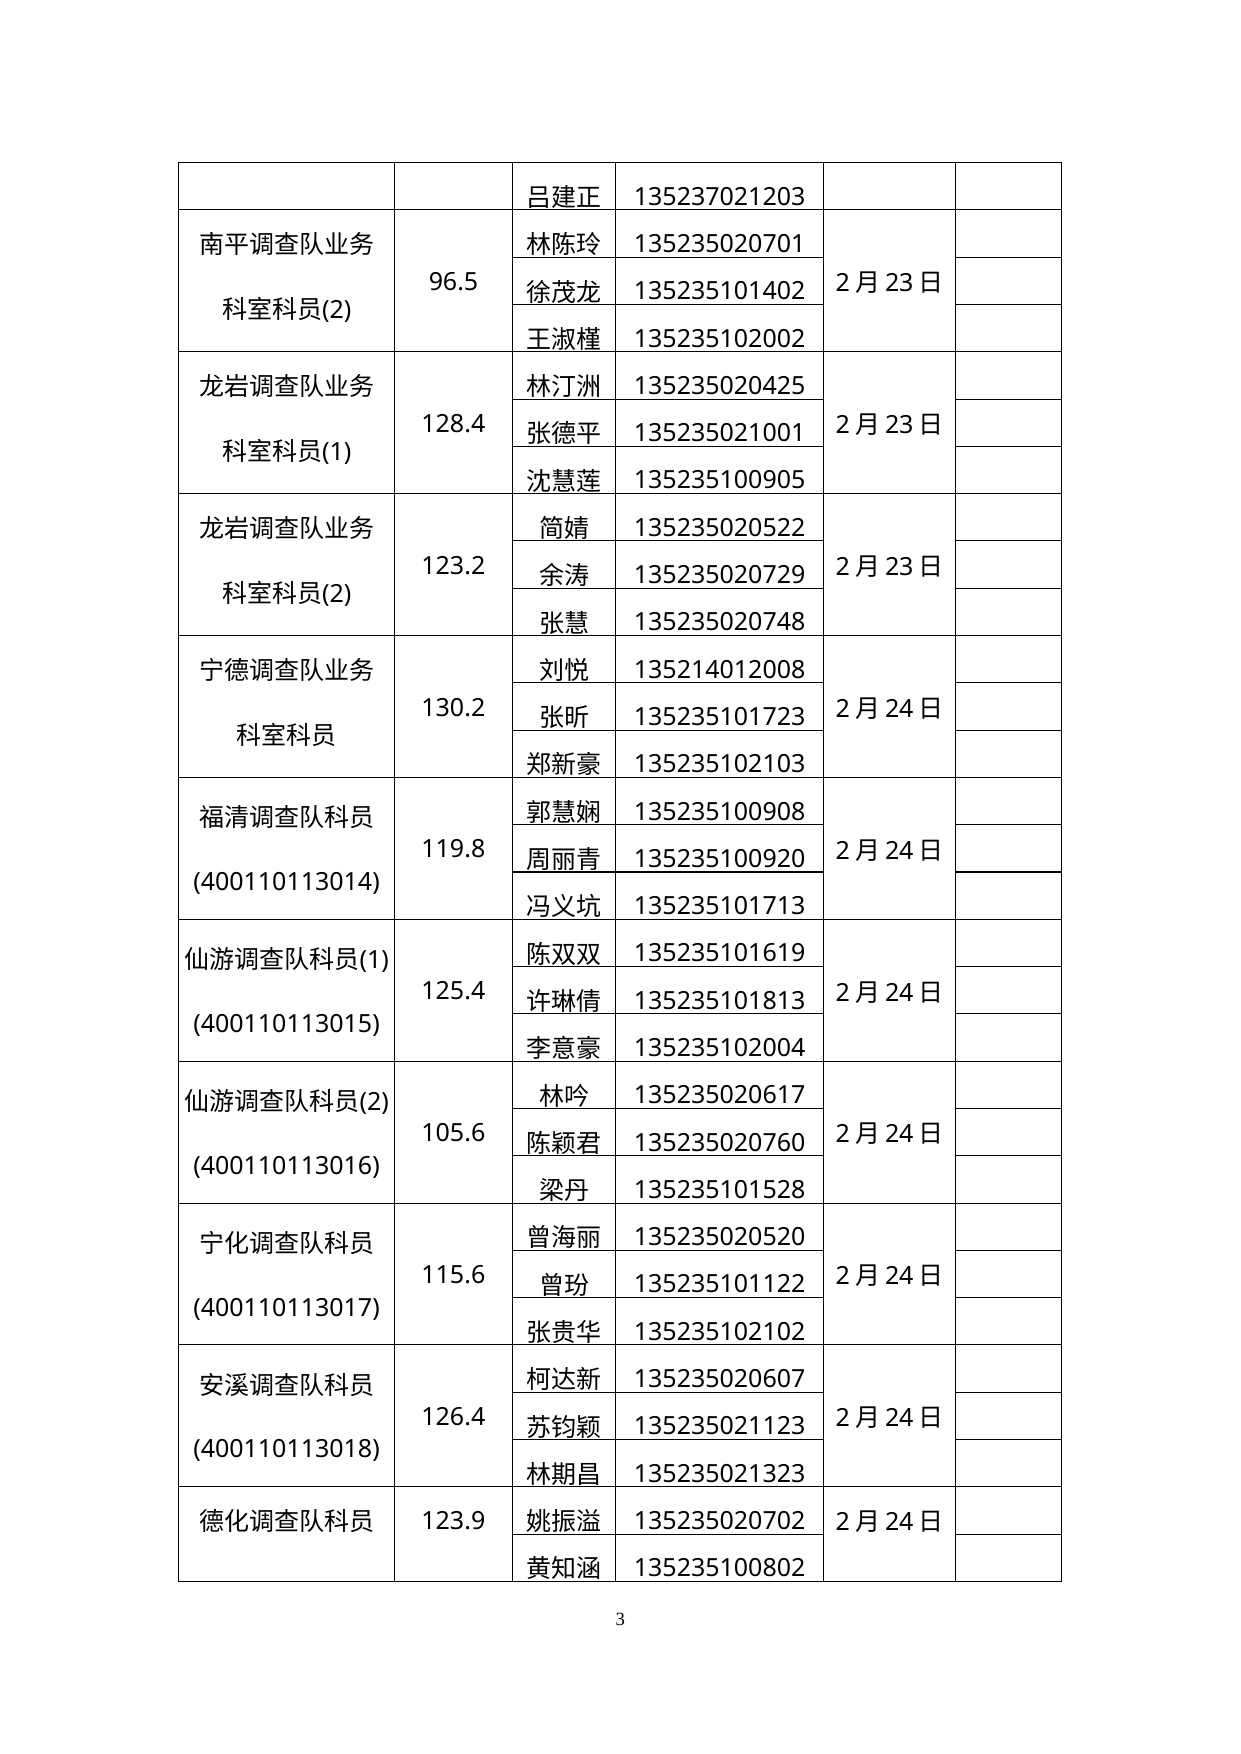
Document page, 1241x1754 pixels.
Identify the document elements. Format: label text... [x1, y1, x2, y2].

table_cell 123.9 [395, 1487, 512, 1581]
table_cell 125.4 [395, 920, 512, 1061]
table_cell 姚振溢 [513, 1487, 615, 1533]
table_cell 仙游调查队科员(1) (400110113015) [179, 920, 394, 1061]
table_cell 许琳倩 [513, 967, 615, 1013]
table_cell [956, 683, 1061, 729]
table_cell 13523502070119 [616, 210, 823, 257]
table_cell 林汀洲 [513, 352, 615, 398]
table_cell 李意豪 [513, 1014, 615, 1061]
table_cell 13523510210205 [616, 1298, 823, 1344]
table_cell 张贵华 [513, 1298, 615, 1344]
table_cell 张慧 [513, 589, 615, 635]
table_cell [956, 1156, 1061, 1202]
table_cell 简婧 [513, 494, 615, 540]
table_cell 126.4 [395, 1345, 512, 1486]
table_cell [956, 1204, 1061, 1250]
table_cell [956, 210, 1061, 257]
table_cell 13523502070219 [616, 1487, 823, 1533]
table_cell [956, 352, 1061, 398]
table_cell [956, 163, 1061, 209]
table_cell 陈颖君 [513, 1109, 615, 1155]
table_cell [956, 920, 1061, 966]
table_cell [956, 1014, 1061, 1061]
table_cell 刘悦 [513, 636, 615, 682]
table_cell 13523510161907 [616, 920, 823, 966]
table_cell 96.5 [395, 210, 512, 351]
table_cell 苏钧颖 [513, 1393, 615, 1439]
table_cell 2月24日 [824, 778, 955, 919]
table_cell 龙岩调查队业务科室科员(2) (400110113012) [179, 494, 394, 635]
table_cell 陈双双 [513, 920, 615, 966]
table_cell 南平调查队业务科室科员(2) (400110113010) [179, 210, 394, 351]
table_cell 林陈玲 [513, 210, 615, 257]
table_cell 13523502052004 [616, 1204, 823, 1250]
table_cell 13523502052216 [616, 494, 823, 540]
table_cell 张德平 [513, 400, 615, 446]
table_cell [956, 589, 1061, 635]
table_cell 13523502072918 [616, 541, 823, 588]
table_cell 13523510140216 [616, 258, 823, 304]
table_cell 13523502076010 [616, 1109, 823, 1155]
table_cell [956, 731, 1061, 777]
table_cell 梁丹 [513, 1156, 615, 1202]
table_cell [956, 1345, 1061, 1392]
table_cell 13523510210308 [616, 731, 823, 777]
table_cell 吕建正 [513, 163, 615, 209]
table_cell 仙游调查队科员(2) (400110113016) [179, 1062, 394, 1202]
table_cell [956, 1298, 1061, 1344]
table_cell 黄知涵 [513, 1535, 615, 1581]
table_cell 张昕 [513, 683, 615, 729]
table_cell 13523502100114 [616, 400, 823, 446]
table_cell [956, 1535, 1061, 1581]
table_cell 119.8 [395, 778, 512, 919]
table_cell 王淑槿 [513, 305, 615, 351]
table_cell [956, 447, 1061, 493]
table_cell 13523510152814 [616, 1156, 823, 1202]
table_cell [956, 825, 1061, 871]
table_cell [956, 305, 1061, 351]
table_cell 13523510181313 [616, 967, 823, 1013]
table_cell 13523510090530 [616, 447, 823, 493]
table_cell 13523510200224 [616, 305, 823, 351]
table_cell [956, 967, 1061, 1013]
table_cell [956, 1062, 1061, 1108]
table_cell 周丽青 [513, 825, 615, 871]
table_cell 13523510200426 [616, 1014, 823, 1061]
table_cell 2月23日 [824, 352, 955, 493]
table_cell [956, 258, 1061, 304]
table_cell 13523510171314 [616, 873, 823, 919]
table_cell 13523502060702 [616, 1345, 823, 1392]
table_cell 安溪调查队科员(400110113018) [179, 1345, 394, 1486]
table_cell [956, 1251, 1061, 1297]
table_cell 2月24日 [824, 1487, 955, 1581]
table_cell 冯义坑 [513, 873, 615, 919]
table_cell 115.6 [395, 1204, 512, 1344]
table_cell 郑新豪 [513, 731, 615, 777]
table_cell 13523510090811 [616, 778, 823, 824]
table_cell 13523502112324 [616, 1393, 823, 1439]
table_cell 宁化调查队科员(400110113017) [179, 1204, 394, 1344]
table_cell 128.4 [395, 352, 512, 493]
table_cell 123.2 [395, 494, 512, 635]
table_cell 福清调查队科员(400110113014) [179, 778, 394, 919]
table_cell 曾海丽 [513, 1204, 615, 1250]
table_cell [956, 494, 1061, 540]
table_cell [956, 778, 1061, 824]
table_cell [956, 400, 1061, 446]
table_cell 林期昌 [513, 1440, 615, 1486]
table_cell 沈慧莲 [513, 447, 615, 493]
table_cell 2月24日 [824, 1062, 955, 1202]
table_cell [956, 873, 1061, 919]
table_cell 13521401200813 [616, 636, 823, 682]
table_cell 2月24日 [824, 1204, 955, 1344]
table_cell 13523502042502 [616, 352, 823, 398]
table_cell 13523510112218 [616, 1251, 823, 1297]
table_cell 德化调查队科员(400110113019) [179, 1487, 394, 1581]
table_cell 宁德调查队业务科室科员(400110113013) [179, 636, 394, 777]
table_cell 徐茂龙 [513, 258, 615, 304]
table_cell [956, 636, 1061, 682]
table_cell 13523510172319 [616, 683, 823, 729]
table_cell 13523702120321 [616, 163, 823, 209]
table_cell 柯达新 [513, 1345, 615, 1392]
table_cell 2月24日 [824, 636, 955, 777]
table_cell 曾玢 [513, 1251, 615, 1297]
table_cell 龙岩调查队业务科室科员(1) (400110113011) [179, 352, 394, 493]
table_cell 13523510080206 [616, 1535, 823, 1581]
table_cell 2月23日 [824, 210, 955, 351]
table_cell [956, 541, 1061, 588]
table_cell 13523502061705 [616, 1062, 823, 1108]
table_cell 2月24日 [824, 920, 955, 1061]
table_cell [956, 1393, 1061, 1439]
table_cell 13523502132321 [616, 1440, 823, 1486]
table_cell 13523502074805 [616, 589, 823, 635]
table_cell [956, 1440, 1061, 1486]
table_cell 林吟 [513, 1062, 615, 1108]
table_cell 130.2 [395, 636, 512, 777]
table_cell 郭慧娴 [513, 778, 615, 824]
table_cell 余涛 [513, 541, 615, 588]
table_cell [956, 1487, 1061, 1533]
table_cell 2月24日 [824, 1345, 955, 1486]
table_cell [956, 1109, 1061, 1155]
table_cell 105.6 [395, 1062, 512, 1202]
table_cell 2月23日 [824, 494, 955, 635]
table_cell 13523510092011 [616, 825, 823, 871]
